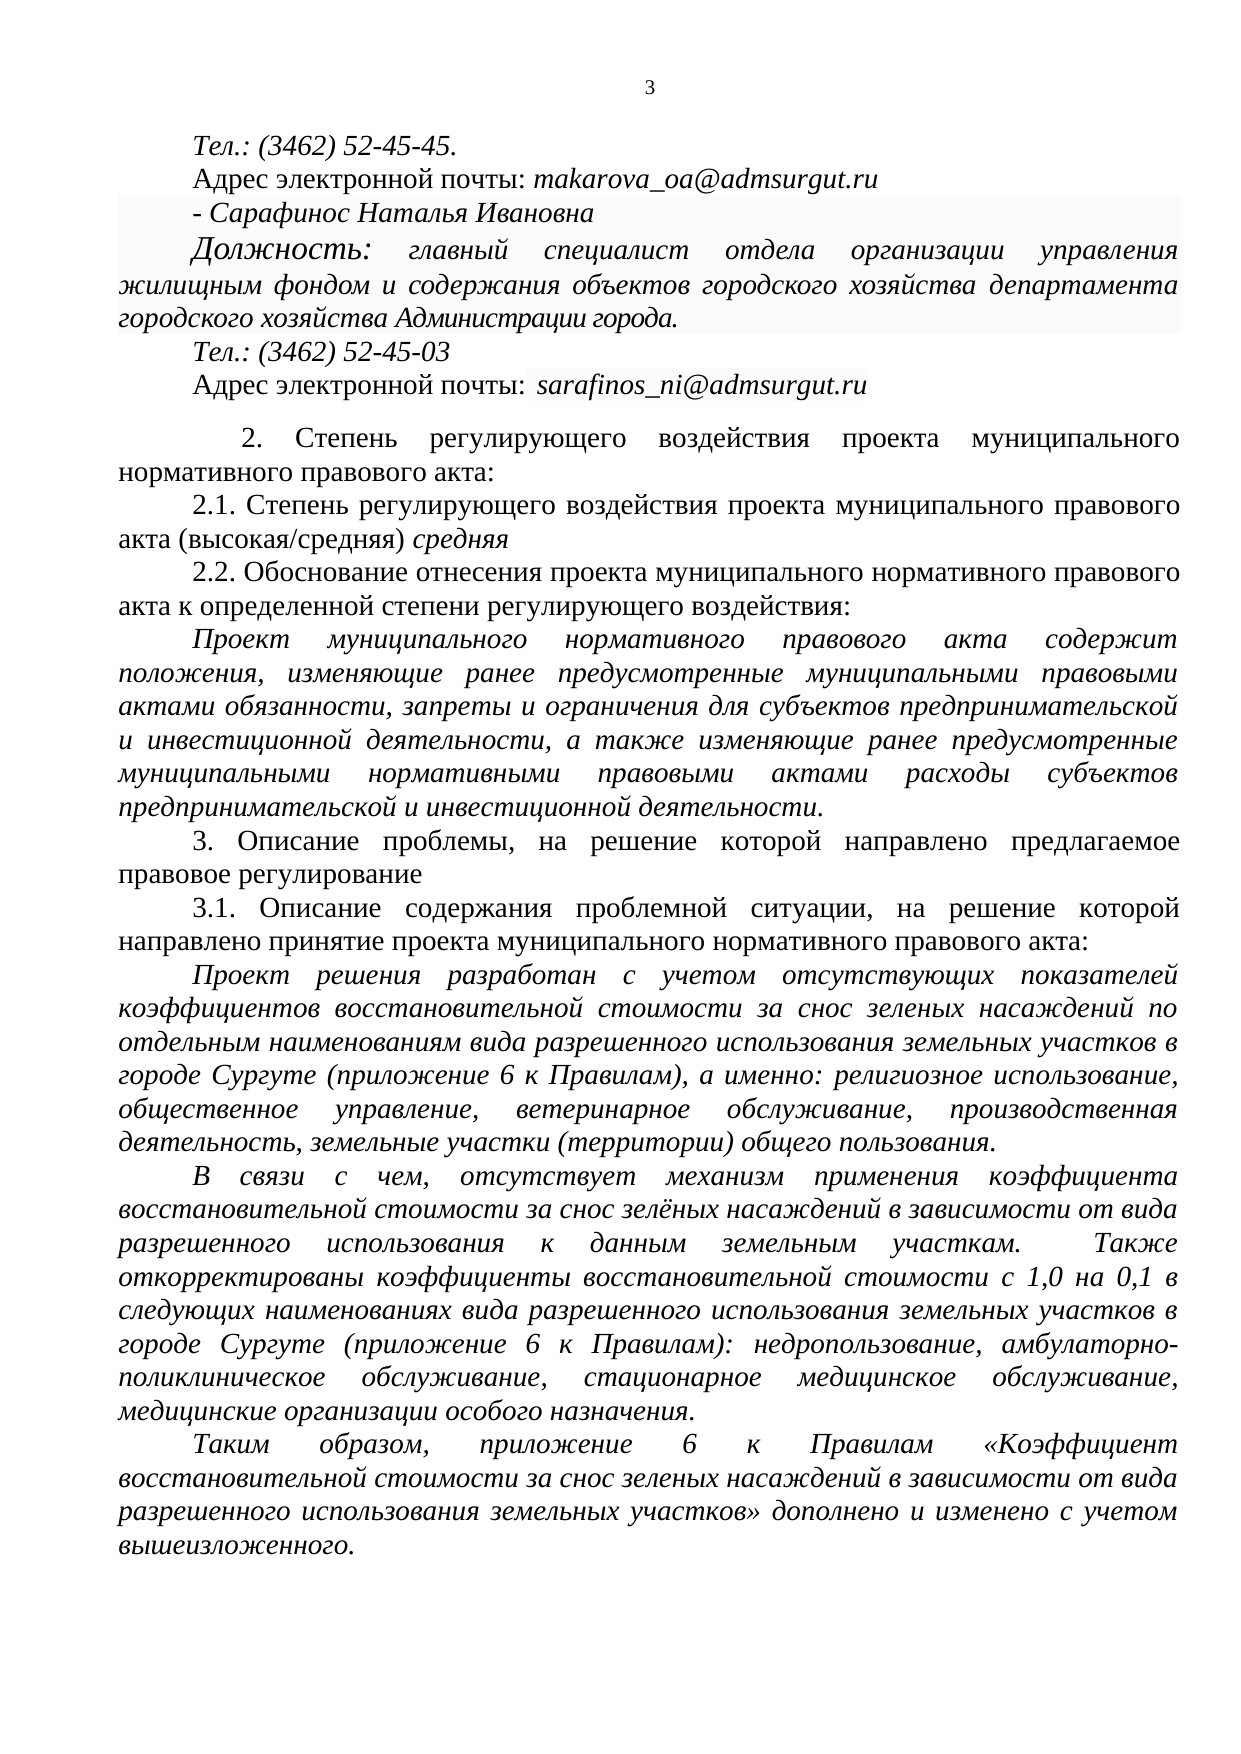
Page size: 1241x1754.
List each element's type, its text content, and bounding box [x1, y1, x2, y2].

text Адрес электронной почты: makarova_oa@admsurgut.ru [118, 161, 1181, 195]
text 3. Описание проблемы, на решение которой направлено предлагаемое правовое регулирование [118, 823, 1181, 890]
text Тел.: (3462) 52-45-03 [118, 334, 1181, 367]
subtitle - Сарафинос Наталья Ивановна [118, 195, 1181, 228]
text 2.2. Обоснование отнесения проекта муниципального нормативного правового акта к определенной степени регулирующего воздействия: [118, 554, 1181, 621]
text Таким образом, приложение 6 к Правилам «Коэффициент восстановительной стоимости за снос зеленых насаждений в зависимости от вида разрешенного использования земельных участков» дополнено и изменено с учетом вышеизложенного. [118, 1426, 1181, 1561]
subtitle Должность: главный специалист отдела организации управления жилищным фондом и содержания объектов городского хозяйства департамента городского хозяйства Администрации города. [118, 228, 1181, 334]
text Адрес электронной почты: sarafinos_ni@admsurgut.ru [118, 367, 1181, 401]
text 2. Степень регулирующего воздействия проекта муниципального нормативного правового акта: [118, 420, 1181, 487]
text В связи с чем, отсутствует механизм применения коэффициента восстановительной стоимости за снос зелёных насаждений в зависимости от вида разрешенного использования к данным земельным участкам. Также откорректированы коэффициенты восстановительной стоимости с 1,0 на 0,1 в следующих наименованиях вида разрешенного использования земельных участков в городе Сургуте (приложение 6 к Правилам): недропользование, амбулаторно-поликлиническое обслуживание, стационарное медицинское обслуживание, медицинские организации особого назначения. [118, 1158, 1181, 1426]
text Тел.: (3462) 52-45-45. [118, 128, 1181, 161]
text 2.1. Степень регулирующего воздействия проекта муниципального правового акта (высокая/средняя) средняя [118, 487, 1181, 554]
text Проект решения разработан с учетом отсутствующих показателей коэффициентов восстановительной стоимости за снос зеленых насаждений по отдельным наименованиям вида разрешенного использования земельных участков в городе Сургуте (приложение 6 к Правилам), а именно: религиозное использование, общественное управление, ветеринарное обслуживание, производственная деятельность, земельные участки (территории) общего пользования. [118, 957, 1181, 1158]
text 3.1. Описание содержания проблемной ситуации, на решение которой направлено принятие проекта муниципального нормативного правового акта: [118, 890, 1181, 957]
text Проект муниципального нормативного правового акта содержит положения, изменяющие ранее предусмотренные муниципальными правовыми актами обязанности, запреты и ограничения для субъектов предпринимательской и инвестиционной деятельности, а также изменяющие ранее предусмотренные муниципальными нормативными правовыми актами расходы субъектов предпринимательской и инвестиционной деятельности. [118, 621, 1181, 823]
